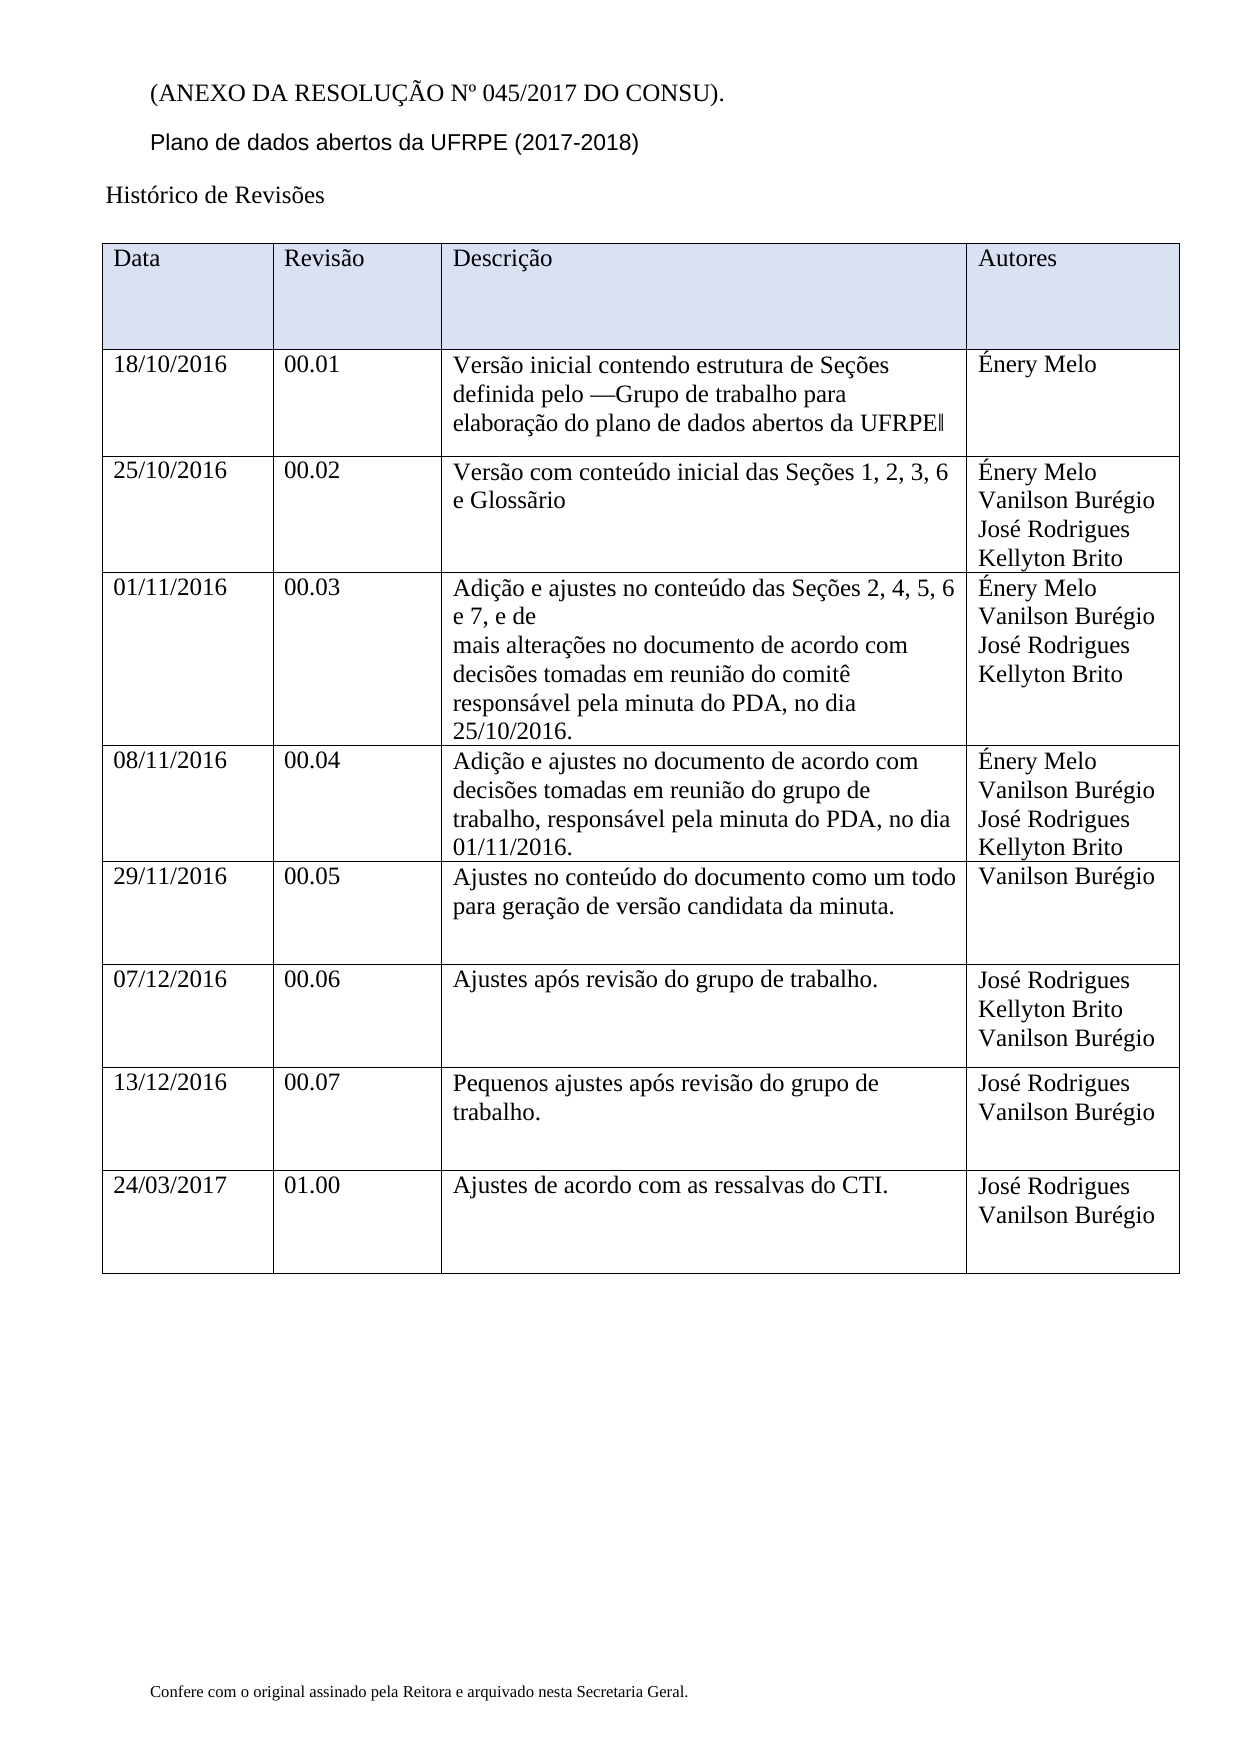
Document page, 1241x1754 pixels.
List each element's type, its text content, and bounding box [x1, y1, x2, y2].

table_cell Vanilson Burégio [967, 862, 1179, 964]
table_cell José Rodrigues Vanilson Burégio [967, 1171, 1179, 1273]
table_cell 18/10/2016 [103, 350, 273, 456]
table_cell Pequenos ajustes após revisão do grupo de trabalho. [442, 1068, 966, 1170]
table_cell José Rodrigues Vanilson Burégio [967, 1068, 1179, 1170]
table_cell Versão com conteúdo inicial das Seções 1, 2, 3, 6 e Glossãrio [442, 457, 966, 572]
table_cell 29/11/2016 [103, 862, 273, 964]
table_cell 07/12/2016 [103, 965, 273, 1067]
table_cell 00.04 [274, 746, 441, 861]
table_cell 00.06 [274, 965, 441, 1067]
table_header Descrição [442, 244, 966, 349]
table_cell 24/03/2017 [103, 1171, 273, 1273]
table_cell 08/11/2016 [103, 746, 273, 861]
table_cell Versão inicial contendo estrutura de Seções definida pelo ―Grupo de trabalho para elaboração do plano de dados abertos da UFRPE‖ [442, 350, 966, 456]
table_cell 25/10/2016 [103, 457, 273, 572]
text Histórico de Revisões [105, 180, 1190, 209]
table_cell 01.00 [274, 1171, 441, 1273]
table_cell Adição e ajustes no conteúdo das Seções 2, 4, 5, 6 e 7, e de mais alterações no documento de acordo com decisões tomadas em reunião do comitê responsável pela minuta do PDA, no dia 25/10/2016. [442, 573, 966, 745]
table_cell Ajustes após revisão do grupo de trabalho. [442, 965, 966, 1067]
table_header Data [103, 244, 273, 349]
table_cell Ajustes de acordo com as ressalvas do CTI. [442, 1171, 966, 1273]
table_cell Adição e ajustes no documento de acordo com decisões tomadas em reunião do grupo de trabalho, responsável pela minuta do PDA, no dia 01/11/2016. [442, 746, 966, 861]
table_cell 00.01 [274, 350, 441, 456]
table_cell José Rodrigues Kellyton Brito Vanilson Burégio [967, 965, 1179, 1067]
table_cell 00.03 [274, 573, 441, 745]
table_cell Énery Melo [967, 350, 1179, 456]
table_cell 13/12/2016 [103, 1068, 273, 1170]
table_cell 01/11/2016 [103, 573, 273, 745]
table_header Autores [967, 244, 1179, 349]
table_cell Énery Melo Vanilson Burégio José Rodrigues Kellyton Brito [967, 746, 1179, 861]
table_header Revisão [274, 244, 441, 349]
table_cell Ajustes no conteúdo do documento como um todo para geração de versão candidata da minuta. [442, 862, 966, 964]
table_cell 00.07 [274, 1068, 441, 1170]
table_cell Énery Melo Vanilson Burégio José Rodrigues Kellyton Brito [967, 457, 1179, 572]
table_cell 00.05 [274, 862, 441, 964]
table_cell 00.02 [274, 457, 441, 572]
table_cell Énery Melo Vanilson Burégio José Rodrigues Kellyton Brito [967, 573, 1179, 745]
